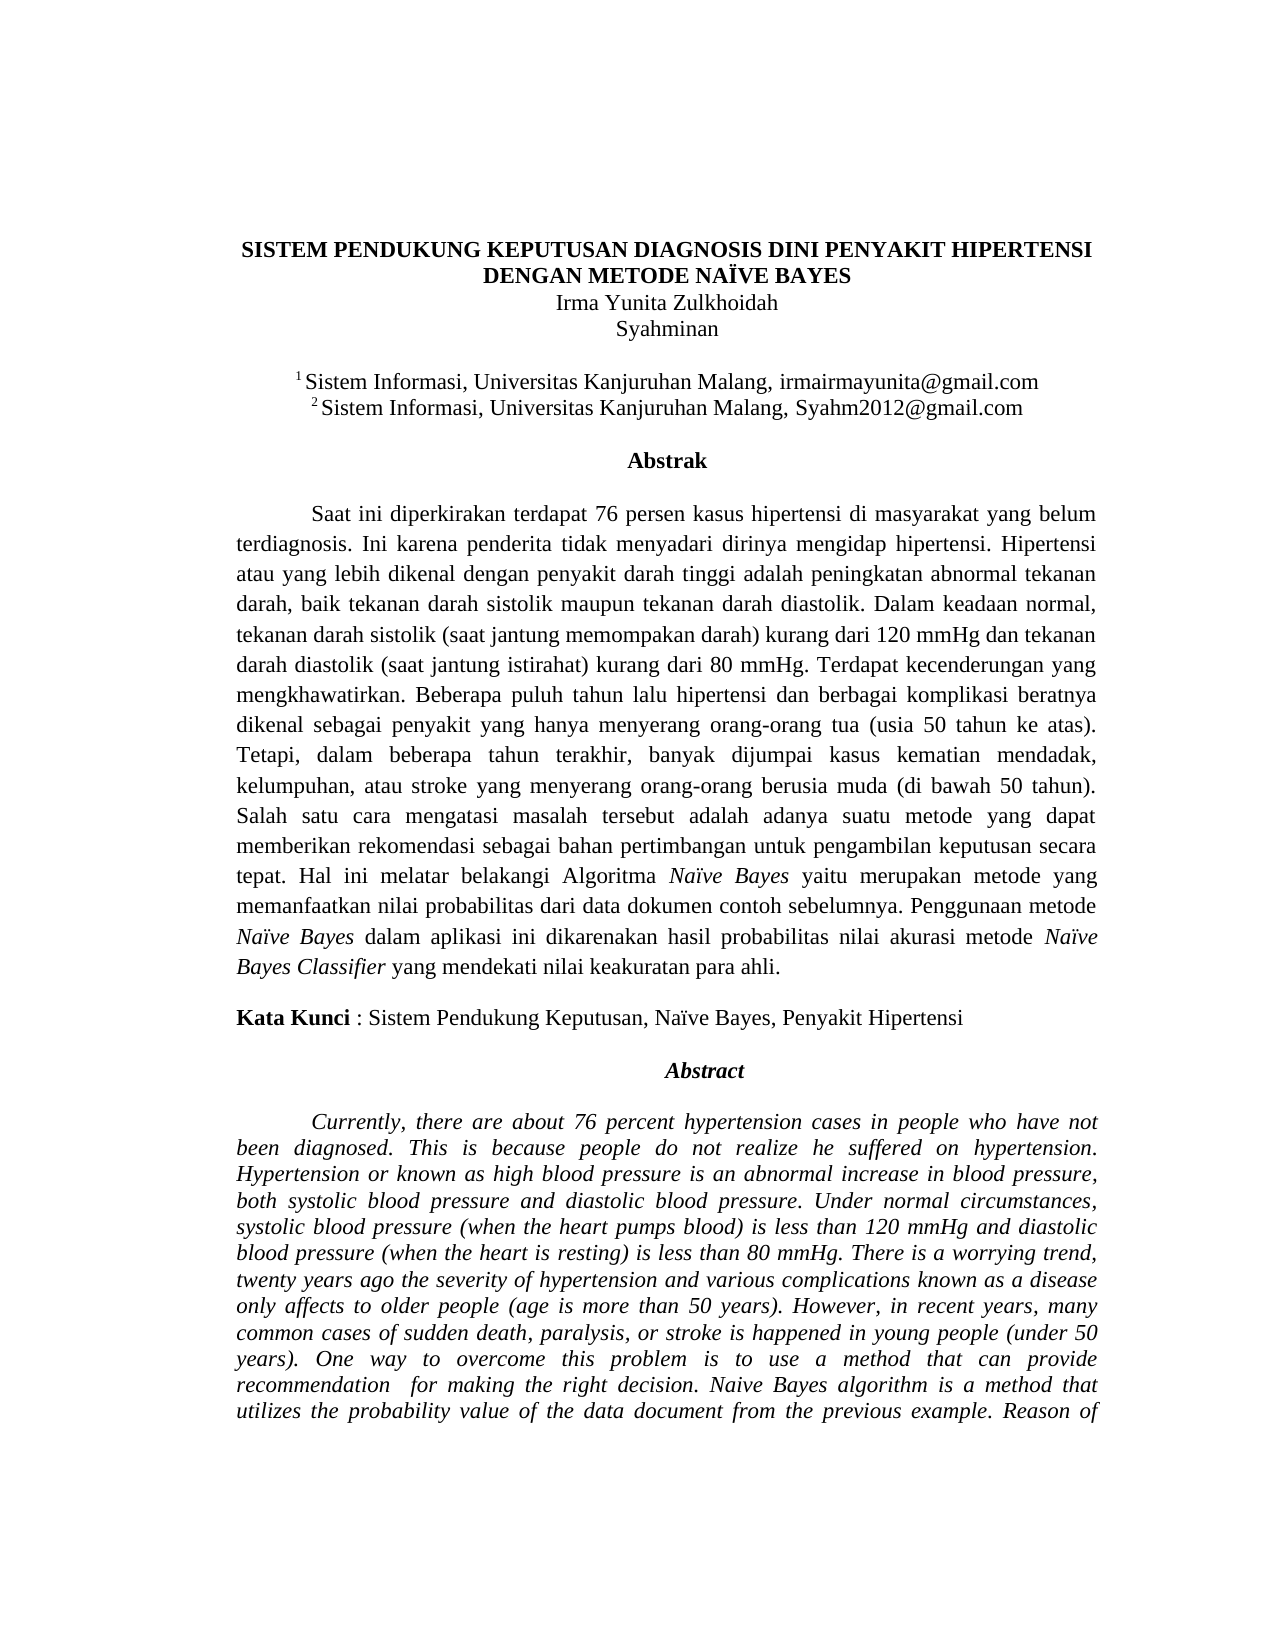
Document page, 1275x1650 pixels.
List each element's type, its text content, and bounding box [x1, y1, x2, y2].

text Irma Yunita Zulkhoidah [236, 289, 1098, 315]
text Kata Kunci : Sistem Pendukung Keputusan, Naïve Bayes, Penyakit Hipertensi [236, 1004, 1098, 1030]
text Syahminan [236, 315, 1098, 342]
text Abstrak [236, 447, 1098, 473]
text SISTEM PENDUKUNG KEPUTUSAN DIAGNOSIS DINI PENYAKIT HIPERTENSI DENGAN METODE NAÏVE BAYES [236, 236, 1098, 289]
text 2 Sistem Informasi, Universitas Kanjuruhan Malang, Syahm2012@gmail.com [236, 394, 1098, 421]
text Saat ini diperkirakan terdapat 76 persen kasus hipertensi di masyarakat yang belum terdiagnosis. Ini karena penderita tidak menyadari dirinya mengidap hipertensi. Hipertensi atau yang lebih dikenal dengan penyakit darah tinggi adalah peningkatan abnormal tekanan darah, baik tekanan darah sistolik maupun tekanan darah diastolik. Dalam keadaan normal, tekanan darah sistolik (saat jantung memompakan darah) kurang dari 120 mmHg dan tekanan darah diastolik (saat jantung istirahat) kurang dari 80 mmHg. Terdapat kecenderungan yang mengkhawatirkan. Beberapa puluh tahun lalu hipertensi dan berbagai komplikasi beratnya dikenal sebagai penyakit yang hanya menyerang orang-orang tua (usia 50 tahun ke atas). Tetapi, dalam beberapa tahun terakhir, banyak dijumpai kasus kematian mendadak, kelumpuhan, atau stroke yang menyerang orang-orang berusia muda (di bawah 50 tahun). Salah satu cara mengatasi masalah tersebut adalah adanya suatu metode yang dapat memberikan rekomendasi sebagai bahan pertimbangan untuk pengambilan keputusan secara tepat. Hal ini melatar belakangi Algoritma Naïve Bayes yaitu merupakan metode yang memanfaatkan nilai probabilitas dari data dokumen contoh sebelumnya. Penggunaan metode Naïve Bayes dalam aplikasi ini dikarenakan hasil probabilitas nilai akurasi metode Naïve Bayes Classifier yang mendekati nilai keakuratan para ahli. [236, 500, 1098, 979]
text 1 Sistem Informasi, Universitas Kanjuruhan Malang, irmairmayunita@gmail.com [236, 368, 1098, 394]
text Abstract [236, 1057, 1098, 1083]
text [236, 1108, 1098, 1424]
